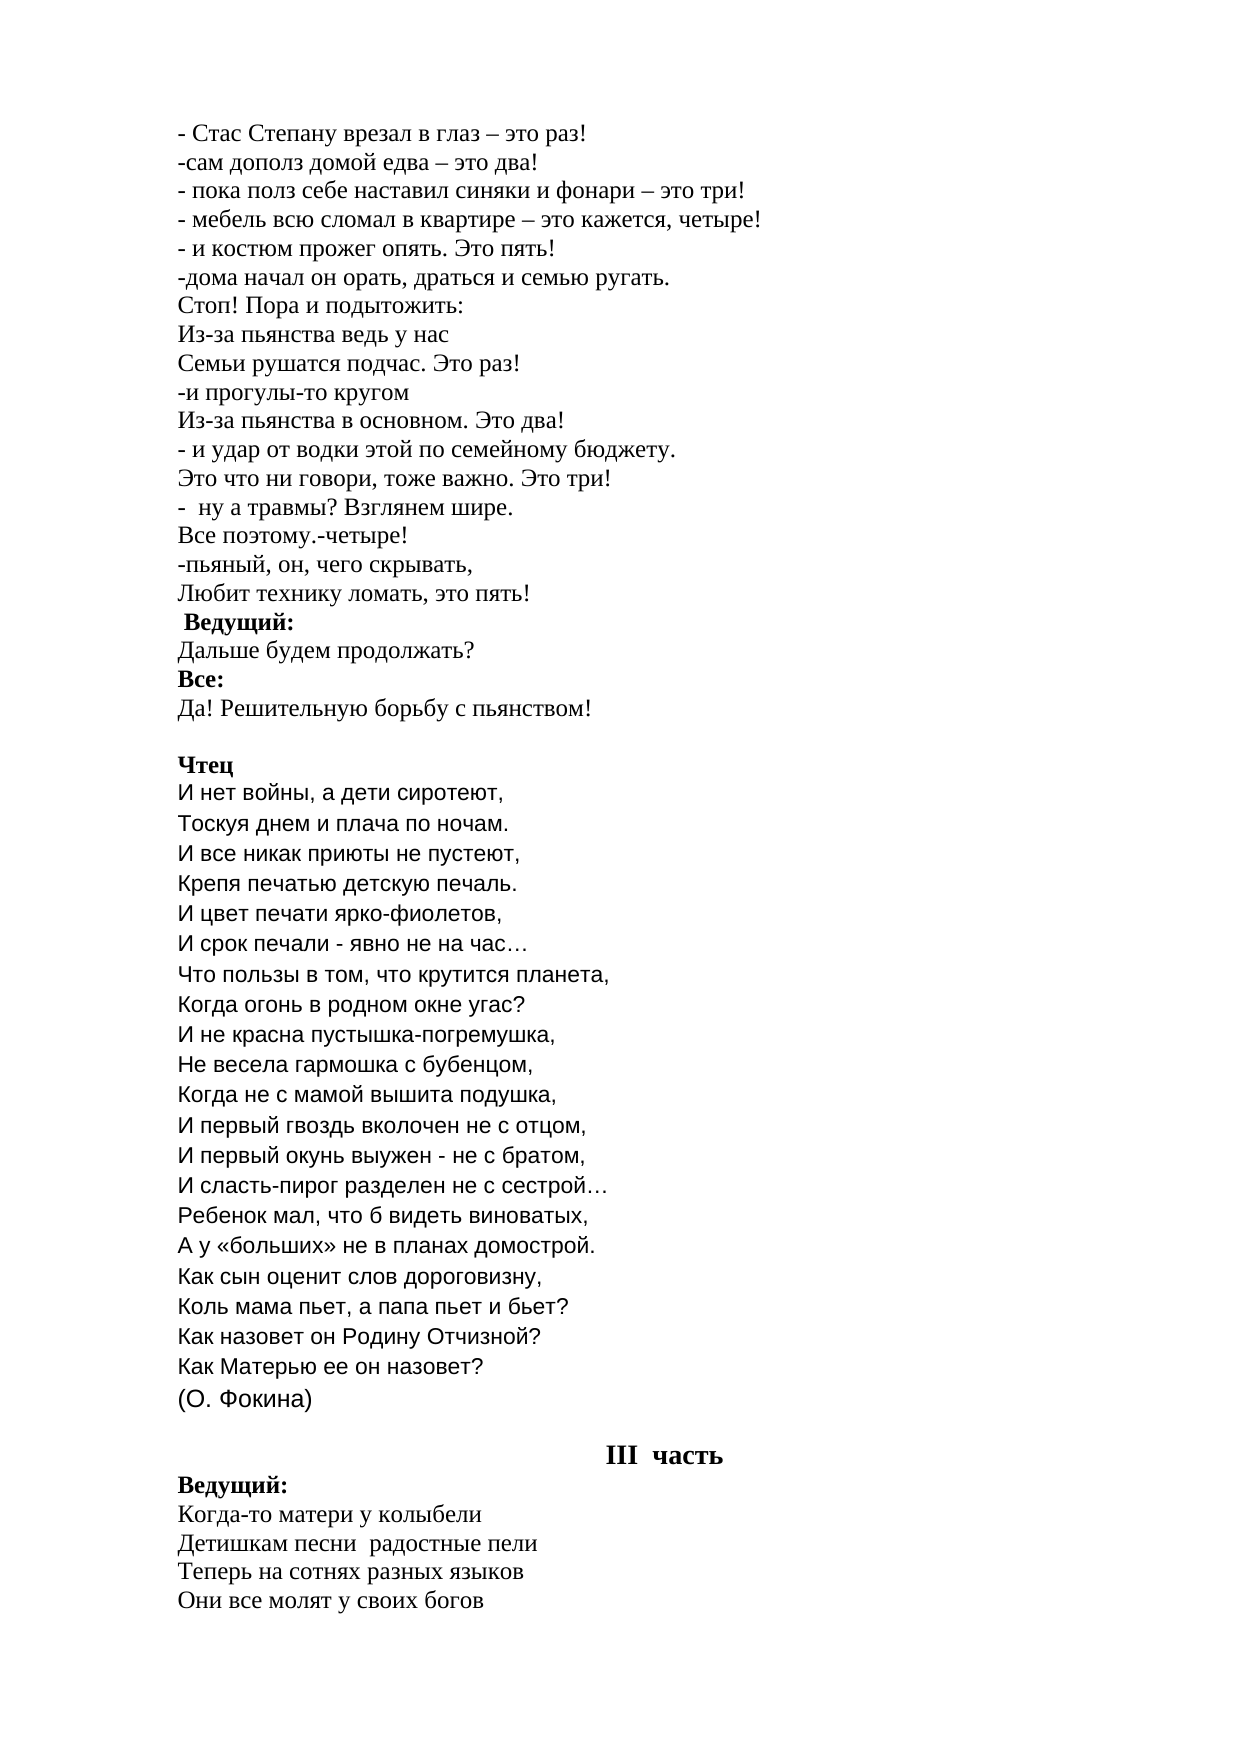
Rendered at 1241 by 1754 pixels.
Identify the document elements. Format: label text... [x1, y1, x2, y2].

text -сам дополз домой едва – это два! [177, 147, 1152, 176]
text - и костюм прожег опять. Это пять! [177, 233, 1152, 262]
text Все: [177, 664, 1152, 693]
text Теперь на сотнях разных языков [177, 1556, 1152, 1585]
text Ведущий: [177, 607, 1152, 636]
text - ну а травмы? Взглянем шире. [177, 492, 1152, 521]
text Когда-то матери у колыбели [177, 1499, 1152, 1528]
text Любит технику ломать, это пять! [177, 578, 1152, 607]
text Это что ни говори, тоже важно. Это три! [177, 463, 1152, 492]
text -и прогулы-то кругом [177, 377, 1152, 406]
text -пьяный, он, чего скрывать, [177, 549, 1152, 578]
text - мебель всю сломал в квартире – это кажется, четыре! [177, 204, 1152, 233]
text Дальше будем продолжать? [177, 636, 1152, 664]
text Из-за пьянства в основном. Это два! [177, 406, 1152, 434]
text Детишкам песни радостные пели [177, 1528, 1152, 1556]
text - пока полз себе наставил синяки и фонари – это три! [177, 176, 1152, 204]
text Семьи рушатся подчас. Это раз! [177, 348, 1152, 377]
text III часть [177, 1438, 1152, 1470]
text Из-за пьянства ведь у нас [177, 319, 1152, 348]
text Да! Решительную борьбу с пьянством! [177, 693, 1152, 722]
text Все поэтому.-четыре! [177, 521, 1152, 549]
text - и удар от водки этой по семейному бюджету. [177, 434, 1152, 463]
text Чтец [177, 751, 1152, 779]
text Они все молят у своих богов [177, 1585, 1152, 1614]
text -дома начал он орать, драться и семью ругать. [177, 262, 1152, 291]
text И нет войны, а дети сиротеют, Тоскуя днем и плача по ночам. И все никак приюты не пустеют, Крепя печатью детскую печаль. И цвет печати ярко-фиолетов, И срок печали - явно не на час… Что пользы в том, что крутится планета, Когда огонь в родном окне угас? И не красна пустышка-погремушка, Не весела гармошка с бубенцом, Когда не с мамой вышита подушка, И первый гвоздь вколочен не с отцом, И первый окунь выужен - не с братом, И сласть-пирог разделен не с сестрой… Ребенок мал, что б видеть виноватых, А у «больших» не в планах домострой. Как сын оценит слов дороговизну, Коль мама пьет, а папа пьет и бьет? Как назовет он Родину Отчизной? Как Матерью ее он назовет? (О. Фокина) [177, 779, 1152, 1413]
text - Стас Степану врезал в глаз – это раз! [177, 118, 1152, 147]
text Стоп! Пора и подытожить: [177, 291, 1152, 319]
text Ведущий: [177, 1470, 1152, 1499]
